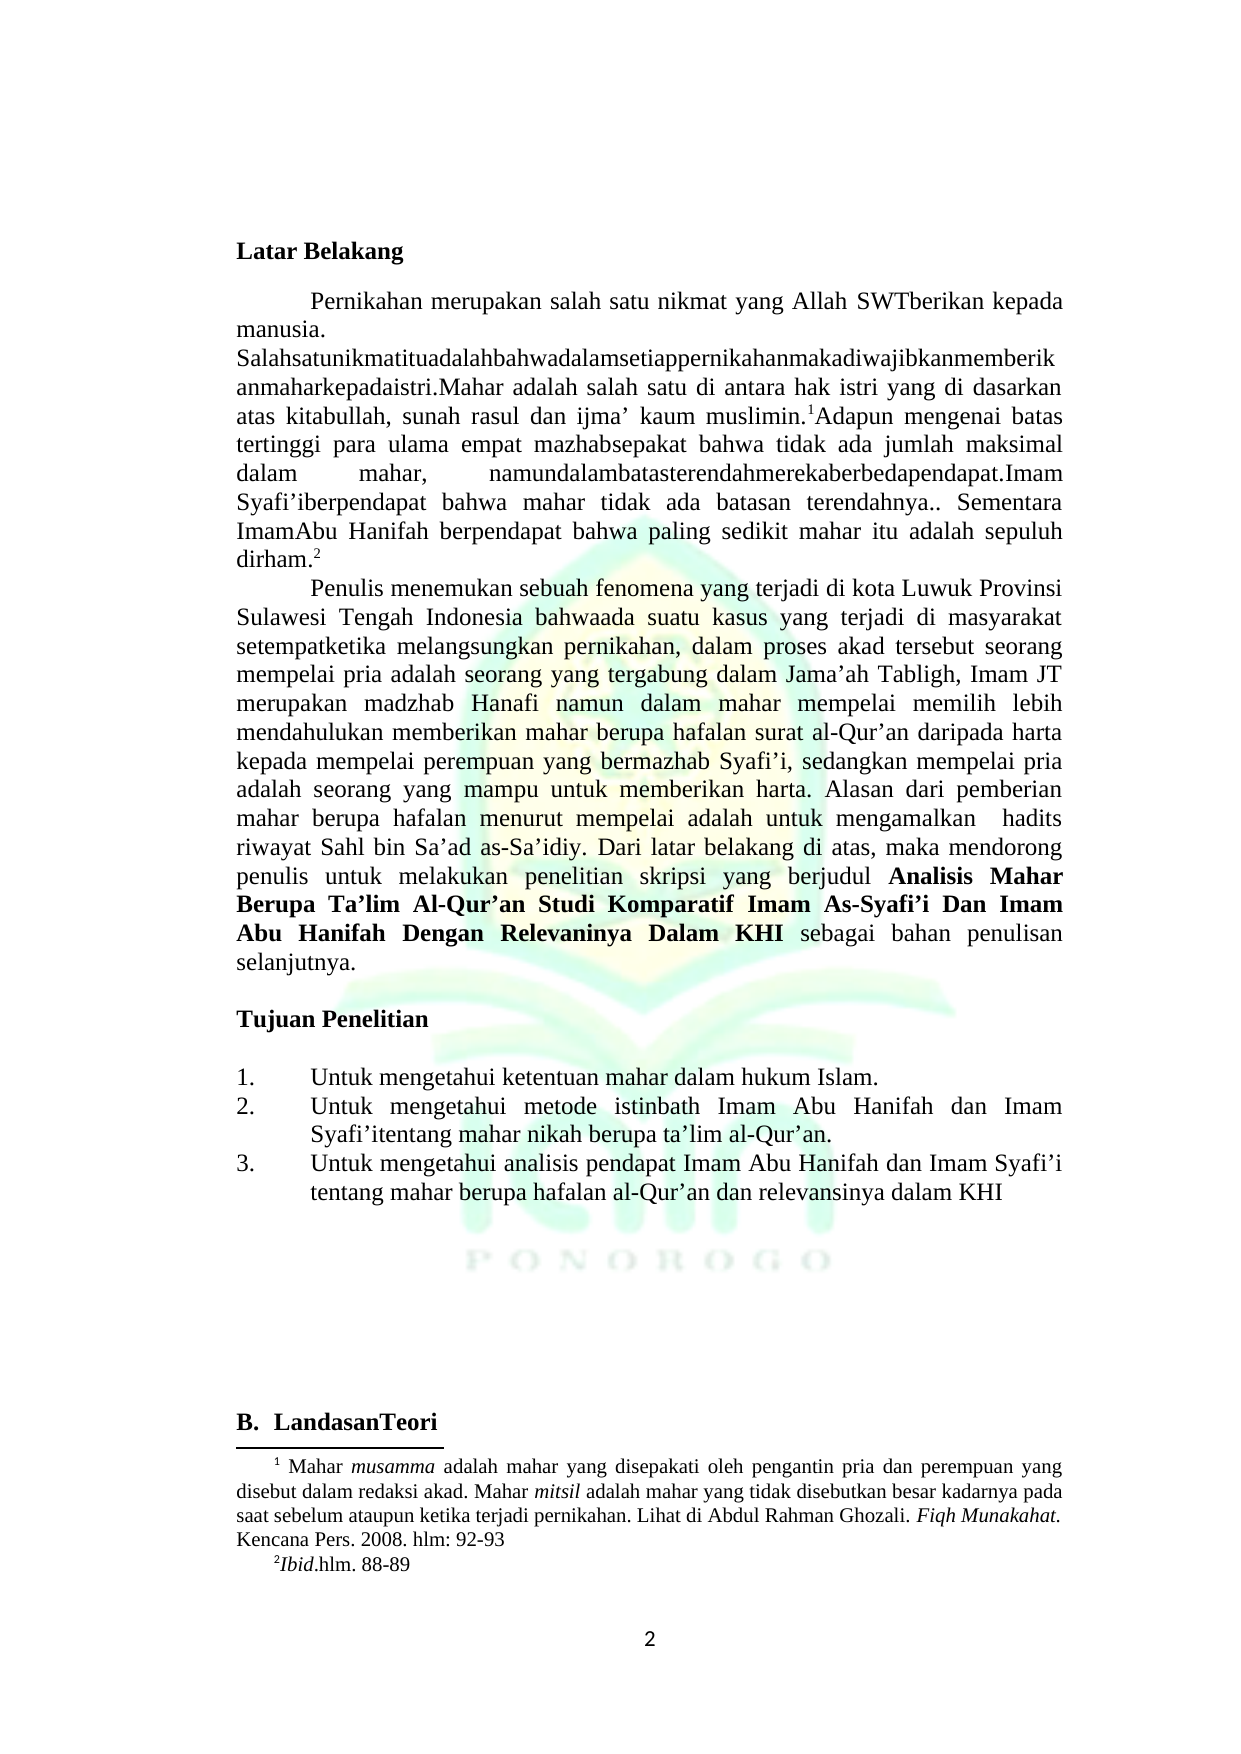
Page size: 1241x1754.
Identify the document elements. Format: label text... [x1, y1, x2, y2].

text Latar Belakang [236, 236, 1063, 265]
text Pernikahan merupakan salah satu nikmat yang Allah SWTberikan kepada manusia. Salahsatunikmatituadalahbahwadalamsetiappernikahanmakadiwajibkanmemberikanmaharkepadaistri.Mahar adalah salah satu di antara hak istri yang di dasarkan atas kitabullah, sunah rasul dan ijma’ kaum muslimin.Adapun mengenai batas tertinggi para ulama empat mazhabsepakat bahwa tidak ada jumlah maksimal dalam mahar, namundalambatasterendahmerekaberbedapendapat.Imam Syafi’iberpendapat bahwa mahar tidak ada batasan terendahnya.. Sementara ImamAbu Hanifah berpendapat bahwa paling sedikit mahar itu adalah sepuluh dirham. [236, 286, 1063, 573]
text Tujuan Penelitian [236, 1004, 1063, 1033]
list Untuk mengetahui metode istinbath Imam Abu Hanifah dan Imam Syafi’itentang mahar nikah berupa ta’lim al-Qur’an. [236, 1091, 1063, 1148]
list Untuk mengetahui ketentuan mahar dalam hukum Islam. [236, 1062, 1063, 1091]
list Untuk mengetahui analisis pendapat Imam Abu Hanifah dan Imam Syafi’i tentang mahar berupa hafalan al-Qur’an dan relevansinya dalam KHI [236, 1148, 1063, 1206]
list LandasanTeori [236, 1407, 1063, 1436]
text Penulis menemukan sebuah fenomena yang terjadi di kota Luwuk Provinsi Sulawesi Tengah Indonesia bahwaada suatu kasus yang terjadi di masyarakat setempatketika melangsungkan pernikahan, dalam proses akad tersebut seorang mempelai pria adalah seorang yang tergabung dalam Jama’ah Tabligh, Imam JT merupakan madzhab Hanafi namun dalam mahar mempelai memilih lebih mendahulukan memberikan mahar berupa hafalan surat al-Qur’an daripada harta kepada mempelai perempuan yang bermazhab Syafi’i, sedangkan mempelai pria adalah seorang yang mampu untuk memberikan harta. Alasan dari pemberian mahar berupa hafalan menurut mempelai adalah untuk mengamalkan hadits riwayat Sahl bin Sa’ad as-Sa’idiy. Dari latar belakang di atas, maka mendorong penulis untuk melakukan penelitian skripsi yang berjudul Analisis Mahar Berupa Ta’lim Al-Qur’an Studi Komparatif Imam As-Syafi’i Dan Imam Abu Hanifah Dengan Relevaninya Dalam KHI sebagai bahan penulisan selanjutnya. [236, 573, 1063, 976]
